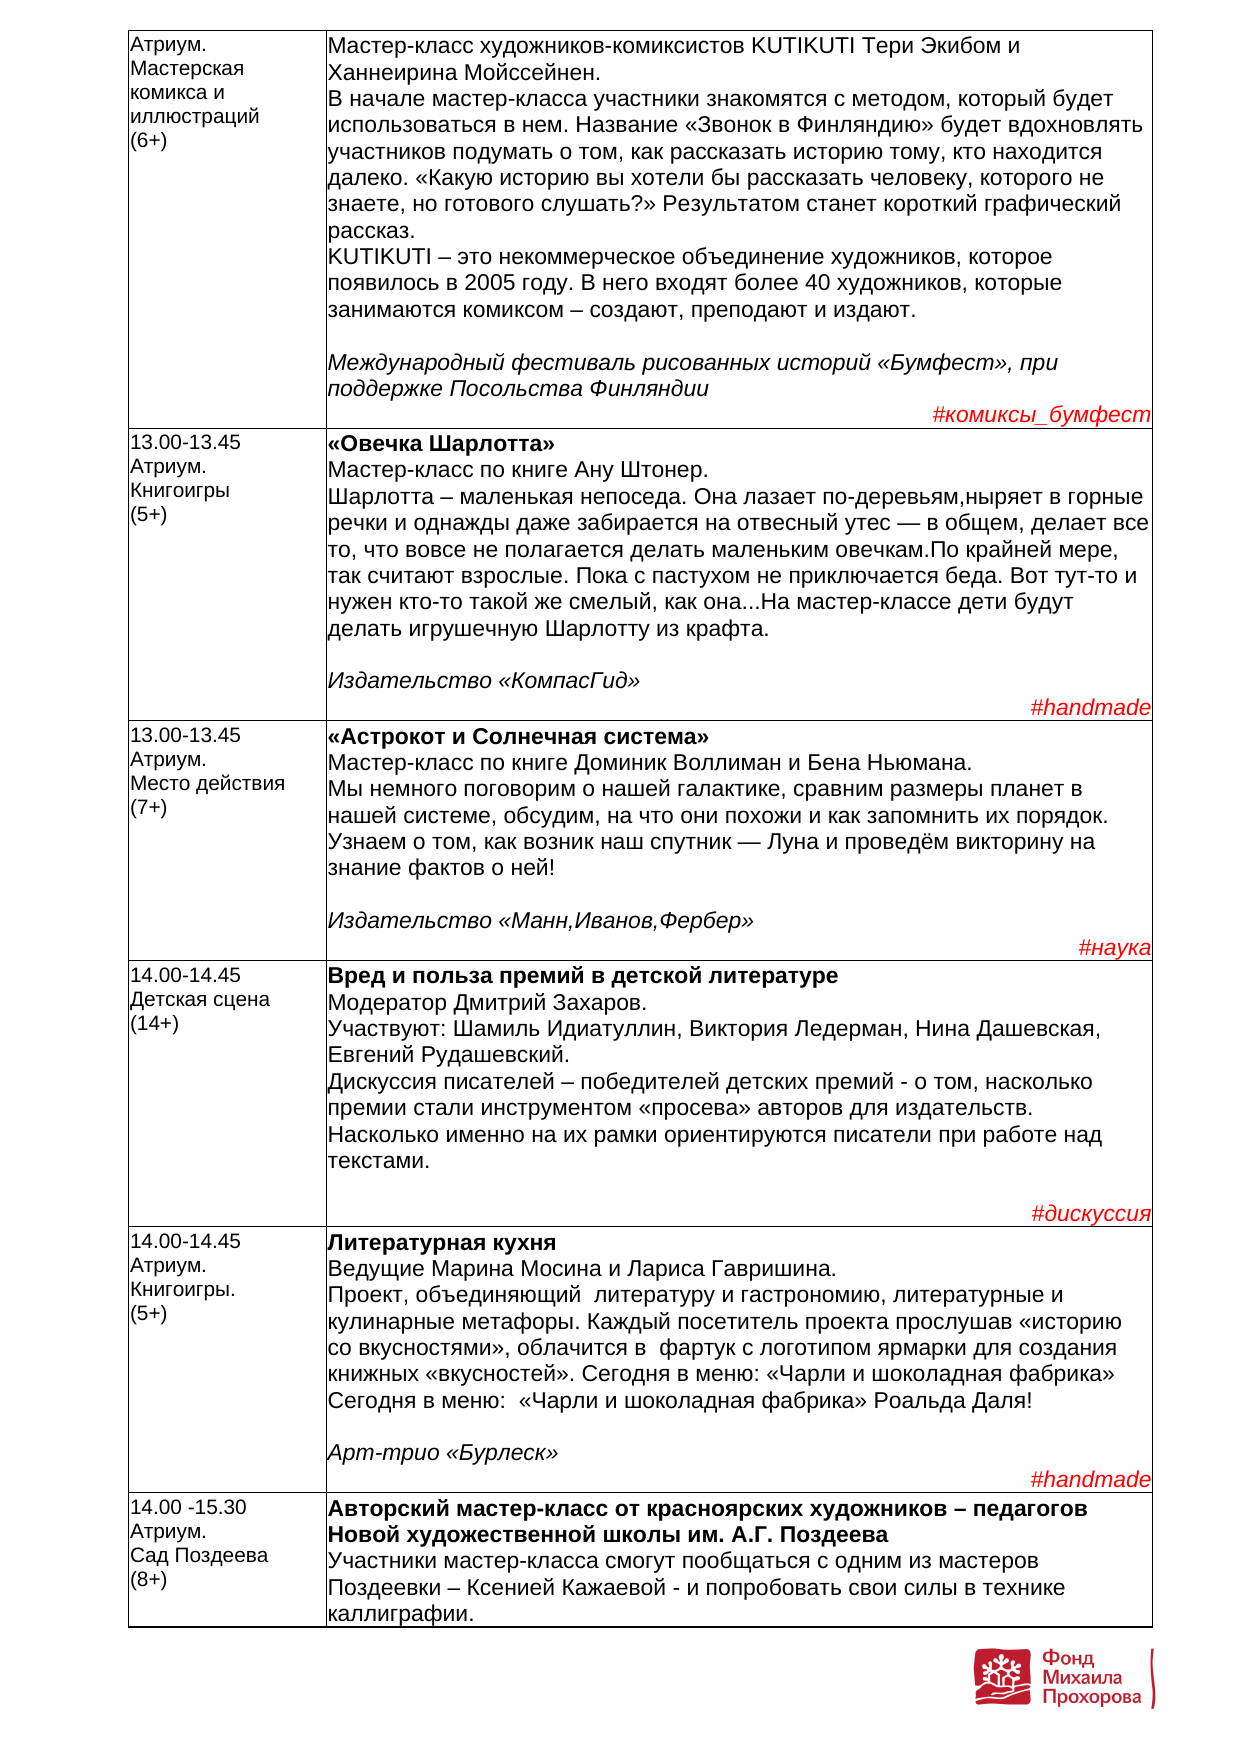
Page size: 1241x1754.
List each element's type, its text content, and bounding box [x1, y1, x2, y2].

table_cell «Астрокот и Солнечная система» Мастер-класс по книге Доминик Воллиман и Бена Ньюмана. Мы немного поговорим о нашей галактике, сравним размеры планет в нашей системе, обсудим, на что они похожи и как запомнить их порядок. Узнаем о том, как возник наш спутник — Луна и проведём викторину на знание фактов о ней! Издательство «Манн,Иванов,Фербер» #наука [327, 721, 1152, 960]
picture [968, 1639, 1158, 1709]
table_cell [129, 31, 326, 427]
table_cell 14.00-14.45 Атриум. Книгоигры. (5+) [129, 1227, 326, 1492]
table_cell 13.00-13.45 Атриум. Книгоигры (5+) [129, 429, 326, 720]
table_cell Литературная кухня Ведущие Марина Мосина и Лариса Гавришина. Проект, объединяющий литературу и гастрономию, литературные и кулинарные метафоры. Каждый посетитель проекта прослушав «историю со вкусностями», облачится в фартук с логотипом ярмарки для создания книжных «вкусностей». Сегодня в меню: «Чарли и шоколадная фабрика» Сегодня в меню: «Чарли и шоколадная фабрика» Роальда Даля! Арт-трио «Бурлеск» #handmade [327, 1227, 1152, 1492]
table_cell 13.00-13.45 Атриум. Место действия (7+) [129, 721, 326, 960]
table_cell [327, 31, 1152, 427]
table_cell «Овечка Шарлотта» Мастер-класс по книге Ану Штонер. Шарлотта – маленькая непоседа. Она лазает по-деревьям,ныряет в горные речки и однажды даже забирается на отвесный утес — в общем, делает все то, что вовсе не полагается делать маленьким овечкам.По крайней мере, так считают взрослые. Пока с пастухом не приключается беда. Вот тут-то и нужен кто-то такой же смелый, как она...На мастер-классе дети будут делать игрушечную Шарлотту из крафта. Издательство «КомпасГид» #handmade [327, 429, 1152, 720]
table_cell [129, 1493, 326, 1626]
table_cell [327, 1493, 1152, 1626]
table_cell Вред и польза премий в детской литературе Модератор Дмитрий Захаров. Участвуют: Шамиль Идиатуллин, Виктория Ледерман, Нина Дашевская, Евгений Рудашевский. Дискуссия писателей – победителей детских премий - о том, насколько премии стали инструментом «просева» авторов для издательств. Насколько именно на их рамки ориентируются писатели при работе над текстами. #дискуссия [327, 961, 1152, 1226]
table_cell 14.00-14.45 Детская сцена (14+) [129, 961, 326, 1226]
